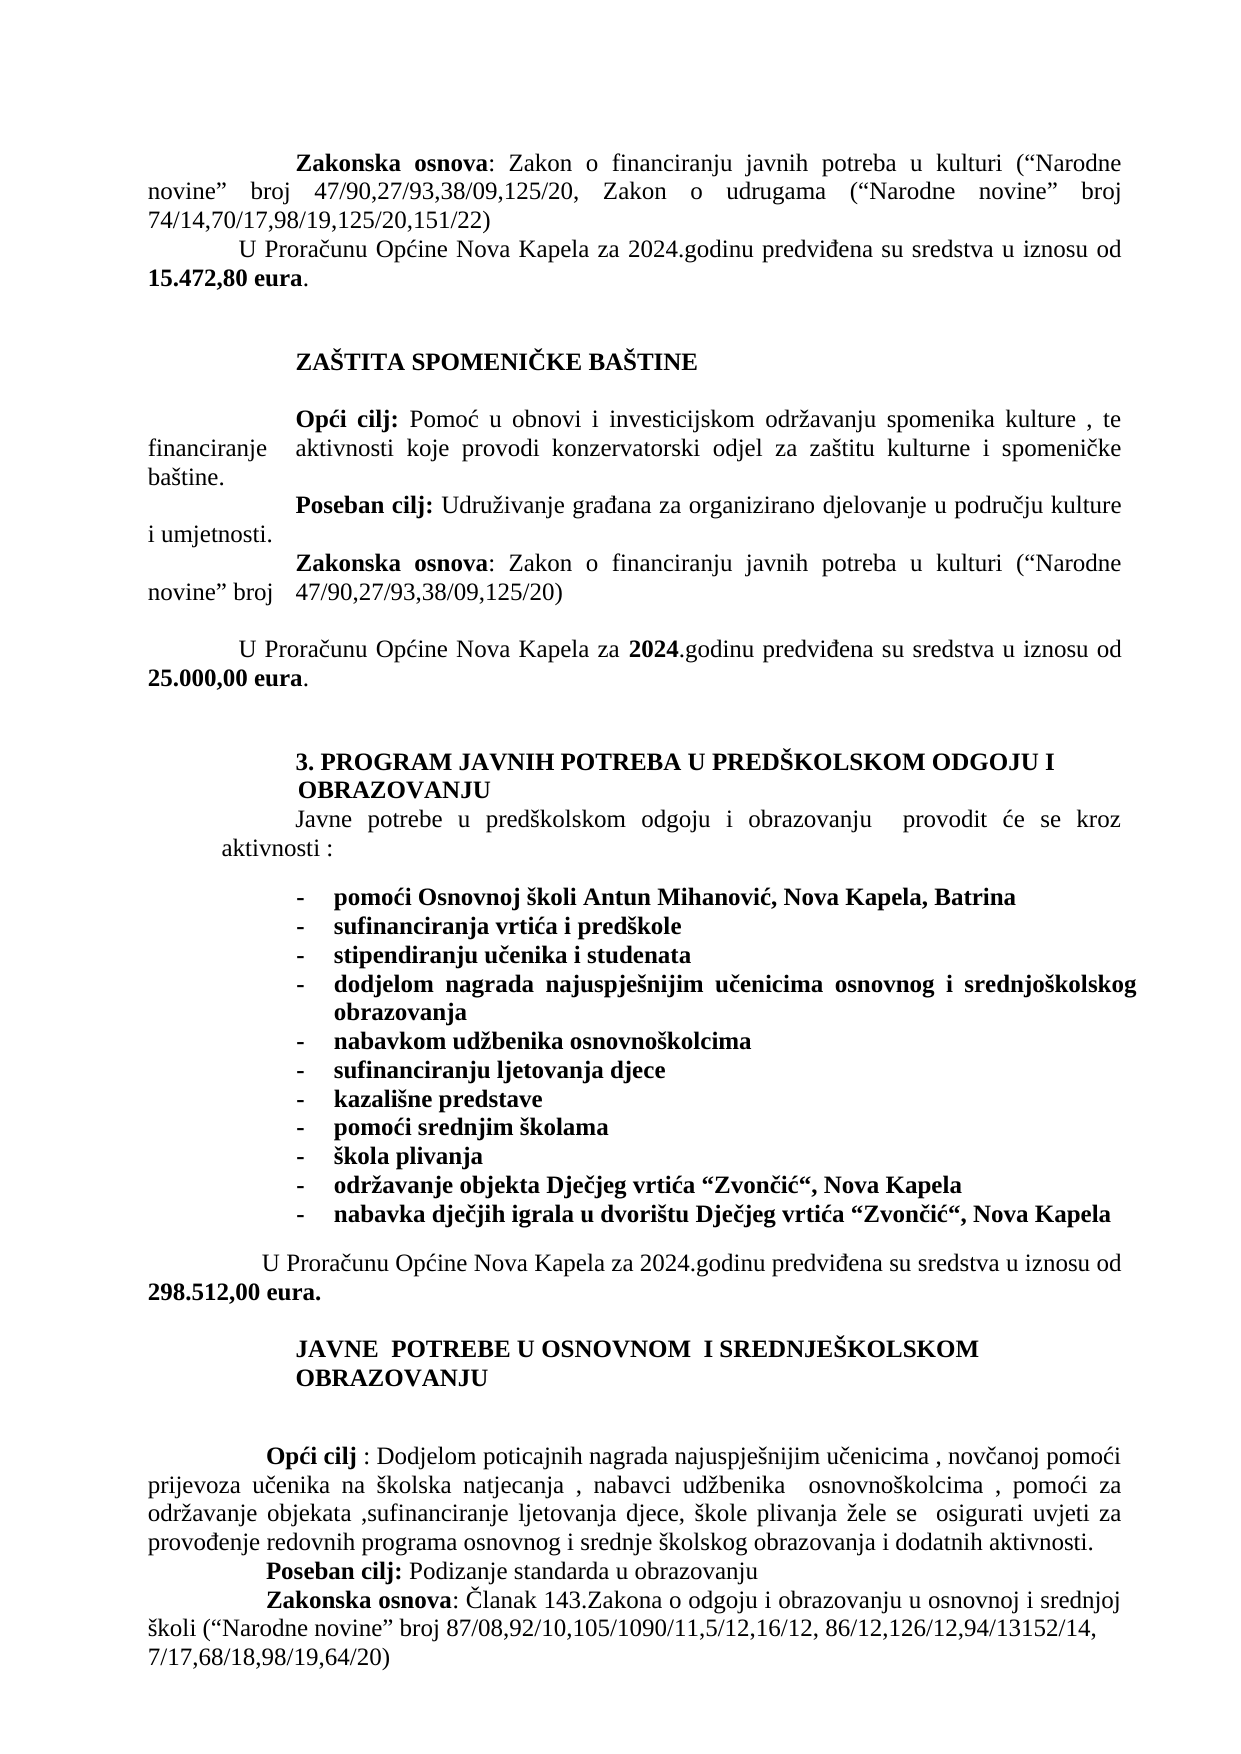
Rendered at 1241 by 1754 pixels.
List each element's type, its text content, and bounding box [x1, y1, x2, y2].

text Zakonska osnova: Zakon o financiranju javnih potreba u kulturi (“Narodne novine” broj 47/90,27/93,38/09,125/20, Zakon o udrugama (“Narodne novine” broj 74/14,70/17,98/19,125/20,151/22) [148, 148, 1122, 234]
text OBRAZOVANJU [148, 1363, 1152, 1392]
text Opći cilj: Pomoć u obnovi i investicijskom održavanju spomenika kulture , te financiranje aktivnosti koje provodi konzervatorski odjel za zaštitu kulturne i spomeničke baštine. [148, 404, 1122, 490]
list sufinanciranja vrtića i predškole [296, 911, 1122, 940]
text 7/17,68/18,98/19,64/20) [148, 1642, 1122, 1671]
list nabavka dječjih igrala u dvorištu Dječjeg vrtića “Zvončić“, Nova Kapela [296, 1199, 1122, 1227]
list škola plivanja [296, 1141, 1122, 1170]
text 3. PROGRAM JAVNIH POTREBA U PREDŠKOLSKOM ODGOJU I [148, 747, 1122, 775]
text Zakonska osnova: Članak 143.Zakona o odgoju i obrazovanju u osnovnoj i srednjoj školi (“Narodne novine” broj 87/08,92/10,105/1090/11,5/12,16/12, 86/12,126/12,94/13152/14, [148, 1585, 1122, 1642]
text U Proračunu Općine Nova Kapela za 2024.godinu predviđena su sredstva u iznosu od 298.512,00 eura. [148, 1248, 1122, 1306]
list stipendiranju učenika i studenata [296, 940, 1122, 969]
list dodjelom nagrada najuspješnijim učenicima osnovnog i srednjoškolskog obrazovanja [296, 969, 1137, 1026]
list pomoći srednjim školama [296, 1112, 1122, 1141]
list nabavkom udžbenika osnovnoškolcima [296, 1026, 1122, 1055]
text U Proračunu Općine Nova Kapela za 2024.godinu predviđena su sredstva u iznosu od 15.472,80 eura. [148, 234, 1122, 291]
text Zakonska osnova: Zakon o financiranju javnih potreba u kulturi (“Narodne novine” broj 47/90,27/93,38/09,125/20) [148, 548, 1122, 605]
text Poseban cilj: Udruživanje građana za organizirano djelovanje u području kulture i umjetnosti. [148, 490, 1122, 548]
list kazališne predstave [296, 1084, 1122, 1112]
text OBRAZOVANJU [148, 775, 1122, 804]
list pomoći Osnovnoj školi Antun Mihanović, Nova Kapela, Batrina [296, 882, 1122, 911]
list sufinanciranju ljetovanja djece [296, 1055, 1122, 1084]
text ZAŠTITA SPOMENIČKE BAŠTINE [148, 347, 1122, 375]
text Poseban cilj: Podizanje standarda u obrazovanju [148, 1556, 1122, 1585]
text U Proračunu Općine Nova Kapela za 2024.godinu predviđena su sredstva u iznosu od 25.000,00 eura. [148, 634, 1122, 692]
list održavanje objekta Dječjeg vrtića “Zvončić“, Nova Kapela [296, 1170, 1122, 1199]
text Javne potrebe u predškolskom odgoju i obrazovanju provodit će se kroz aktivnosti : [221, 804, 1122, 862]
text JAVNE POTREBE U OSNOVNOM I SREDNJEŠKOLSKOM [148, 1334, 1152, 1363]
text Opći cilj : Dodjelom poticajnih nagrada najuspješnijim učenicima , novčanoj pomoći prijevoza učenika na školska natjecanja , nabavci udžbenika osnovnoškolcima , pomoći za održavanje objekata ,sufinanciranje ljetovanja djece, škole plivanja žele se osigurati uvjeti za provođenje redovnih programa osnovnog i srednje školskog obrazovanja i dodatnih aktivnosti. [148, 1441, 1122, 1556]
